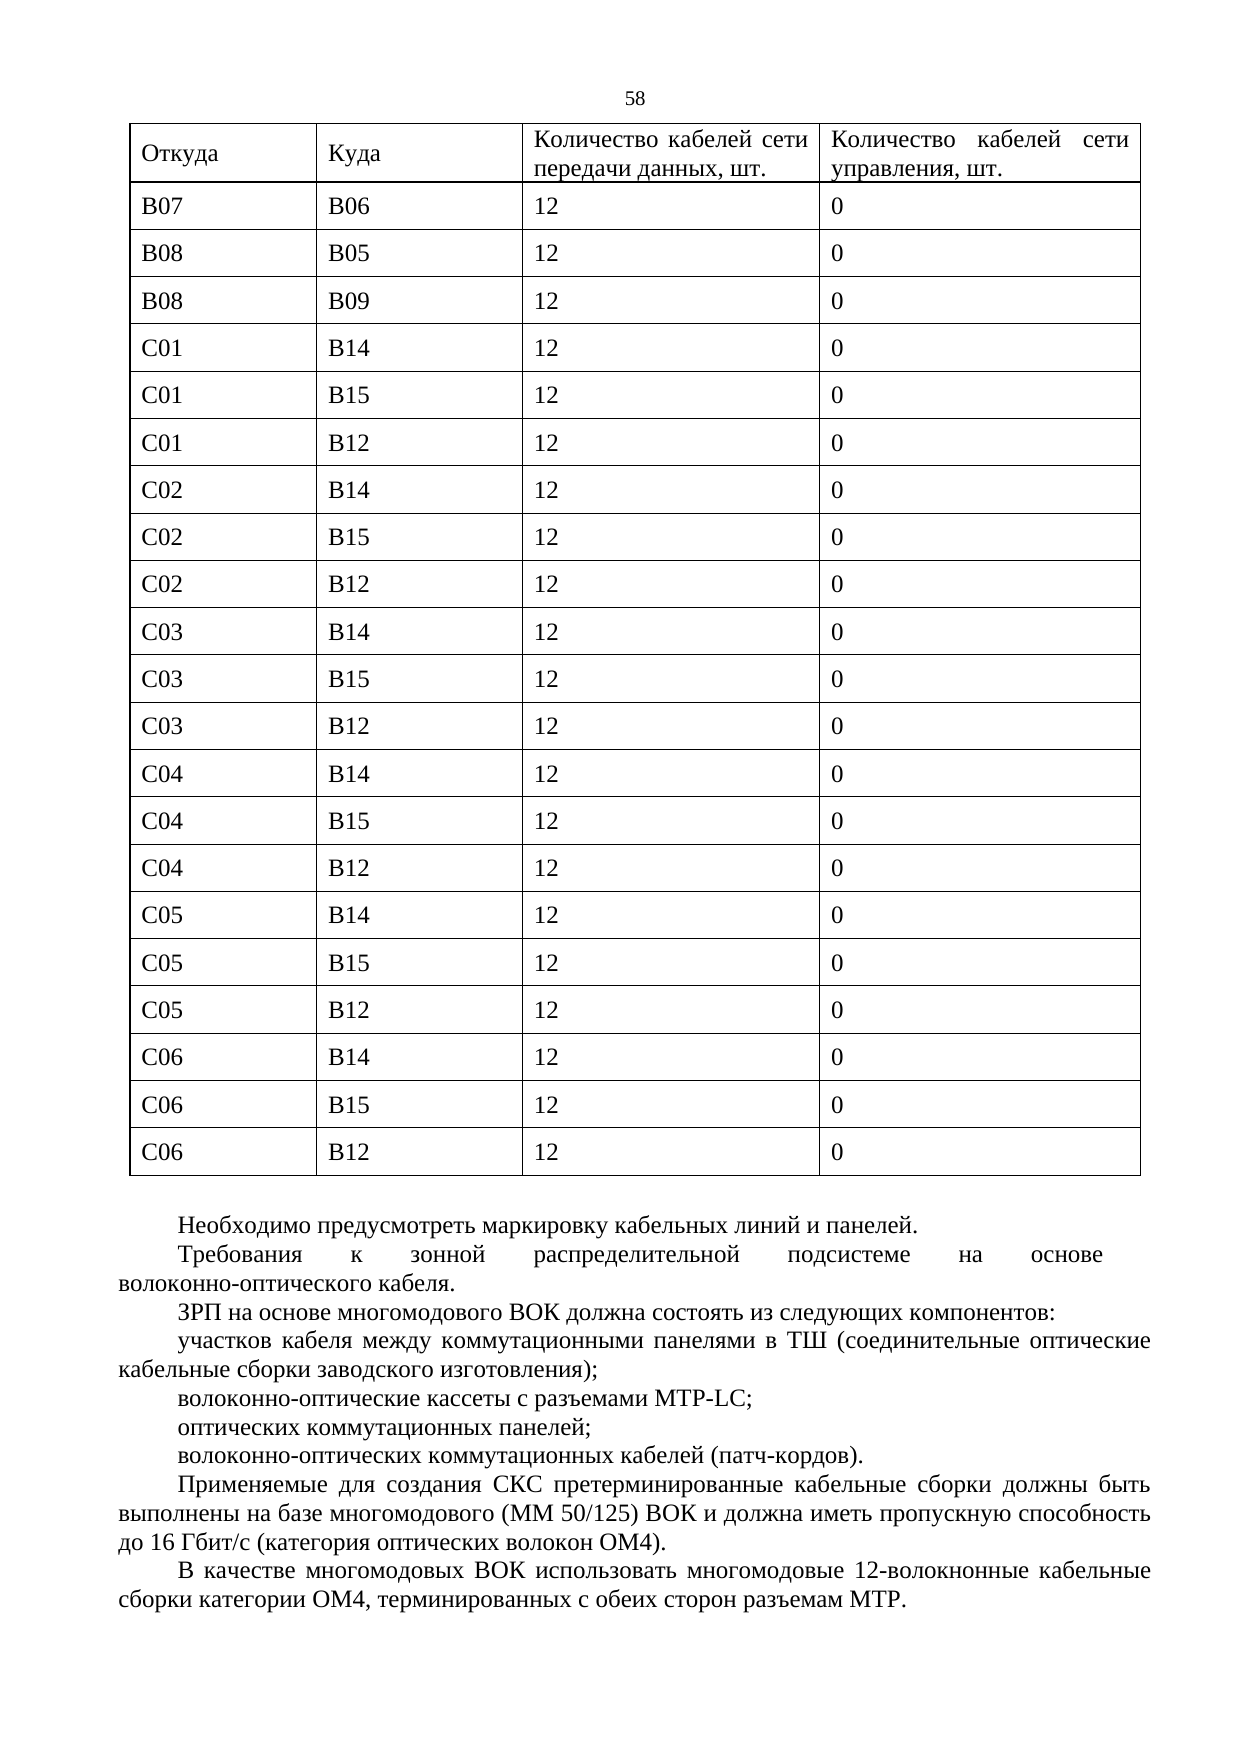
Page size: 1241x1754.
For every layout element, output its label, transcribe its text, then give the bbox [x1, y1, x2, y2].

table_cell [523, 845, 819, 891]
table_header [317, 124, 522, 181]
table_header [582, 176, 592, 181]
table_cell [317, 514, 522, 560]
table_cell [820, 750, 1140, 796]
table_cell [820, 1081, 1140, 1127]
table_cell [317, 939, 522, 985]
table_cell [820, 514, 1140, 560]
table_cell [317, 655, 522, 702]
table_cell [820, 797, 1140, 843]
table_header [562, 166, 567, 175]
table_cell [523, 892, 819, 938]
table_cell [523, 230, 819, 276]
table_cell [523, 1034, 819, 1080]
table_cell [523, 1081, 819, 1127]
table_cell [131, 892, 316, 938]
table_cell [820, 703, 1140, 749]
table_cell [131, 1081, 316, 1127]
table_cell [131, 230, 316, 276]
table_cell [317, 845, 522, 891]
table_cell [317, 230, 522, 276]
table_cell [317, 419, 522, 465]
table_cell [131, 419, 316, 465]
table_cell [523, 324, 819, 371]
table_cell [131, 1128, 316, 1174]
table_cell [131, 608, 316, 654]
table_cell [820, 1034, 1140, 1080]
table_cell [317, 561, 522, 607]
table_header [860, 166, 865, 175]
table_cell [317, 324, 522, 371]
text Требования к зонной распределительной подсистеме на основе волоконно-оптического кабеля. [118, 1239, 1152, 1297]
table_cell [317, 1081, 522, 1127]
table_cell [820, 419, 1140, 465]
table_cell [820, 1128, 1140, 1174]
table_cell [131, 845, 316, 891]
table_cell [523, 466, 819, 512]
text волоконно-оптических коммутационных кабелей (патч-кордов). [118, 1441, 1152, 1469]
text оптических коммутационных панелей; [118, 1412, 1152, 1441]
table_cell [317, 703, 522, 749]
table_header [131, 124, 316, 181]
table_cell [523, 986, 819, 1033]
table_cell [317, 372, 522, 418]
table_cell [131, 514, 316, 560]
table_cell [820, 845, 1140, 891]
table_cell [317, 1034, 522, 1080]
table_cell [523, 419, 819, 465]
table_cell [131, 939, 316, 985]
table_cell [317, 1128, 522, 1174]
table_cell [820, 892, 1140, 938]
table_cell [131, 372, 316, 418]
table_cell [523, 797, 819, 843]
text участков кабеля между коммутационными панелями в ТШ (соединительные оптические кабельные сборки заводского изготовления); [118, 1326, 1152, 1383]
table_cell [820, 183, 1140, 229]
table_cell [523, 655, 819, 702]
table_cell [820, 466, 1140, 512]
text ЗРП на основе многомодового ВОК должна состоять из следующих компонентов: [118, 1297, 1152, 1326]
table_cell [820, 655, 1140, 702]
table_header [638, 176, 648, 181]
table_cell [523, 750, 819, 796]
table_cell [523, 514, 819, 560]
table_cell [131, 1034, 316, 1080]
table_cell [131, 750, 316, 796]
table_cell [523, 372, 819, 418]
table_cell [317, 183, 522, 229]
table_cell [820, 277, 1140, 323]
text В качестве многомодовых ВОК использовать многомодовые 12-волокнонные кабельные сборки категории OM4, терминированных с обеих сторон разъемам MTP. [118, 1556, 1152, 1613]
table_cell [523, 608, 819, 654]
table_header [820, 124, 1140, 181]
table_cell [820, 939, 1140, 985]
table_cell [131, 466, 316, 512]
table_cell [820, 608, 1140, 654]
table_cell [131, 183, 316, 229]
text Применяемые для создания СКС претерминированные кабельные сборки должны быть выполнены на базе многомодового (МM 50/125) ВОК и должна иметь пропускную способность до 16 Гбит/с (категория оптических волокон OM4). [118, 1469, 1152, 1556]
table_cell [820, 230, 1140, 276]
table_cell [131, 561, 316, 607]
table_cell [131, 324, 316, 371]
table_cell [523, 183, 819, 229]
text волоконно-оптические кассеты с разъемами MTP-LC; [118, 1383, 1152, 1412]
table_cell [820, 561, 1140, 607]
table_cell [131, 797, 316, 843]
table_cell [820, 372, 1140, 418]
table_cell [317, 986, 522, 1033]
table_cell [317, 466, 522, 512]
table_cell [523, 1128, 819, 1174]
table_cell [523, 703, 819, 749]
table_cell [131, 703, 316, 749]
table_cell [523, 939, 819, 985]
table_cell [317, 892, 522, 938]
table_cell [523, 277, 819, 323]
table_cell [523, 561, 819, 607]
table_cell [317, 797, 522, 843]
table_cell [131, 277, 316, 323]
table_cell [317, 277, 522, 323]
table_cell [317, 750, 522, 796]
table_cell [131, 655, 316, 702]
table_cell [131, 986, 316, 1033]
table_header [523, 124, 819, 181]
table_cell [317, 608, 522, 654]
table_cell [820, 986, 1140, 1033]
text Необходимо предусмотреть маркировку кабельных линий и панелей. [118, 1211, 1152, 1239]
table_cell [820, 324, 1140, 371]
